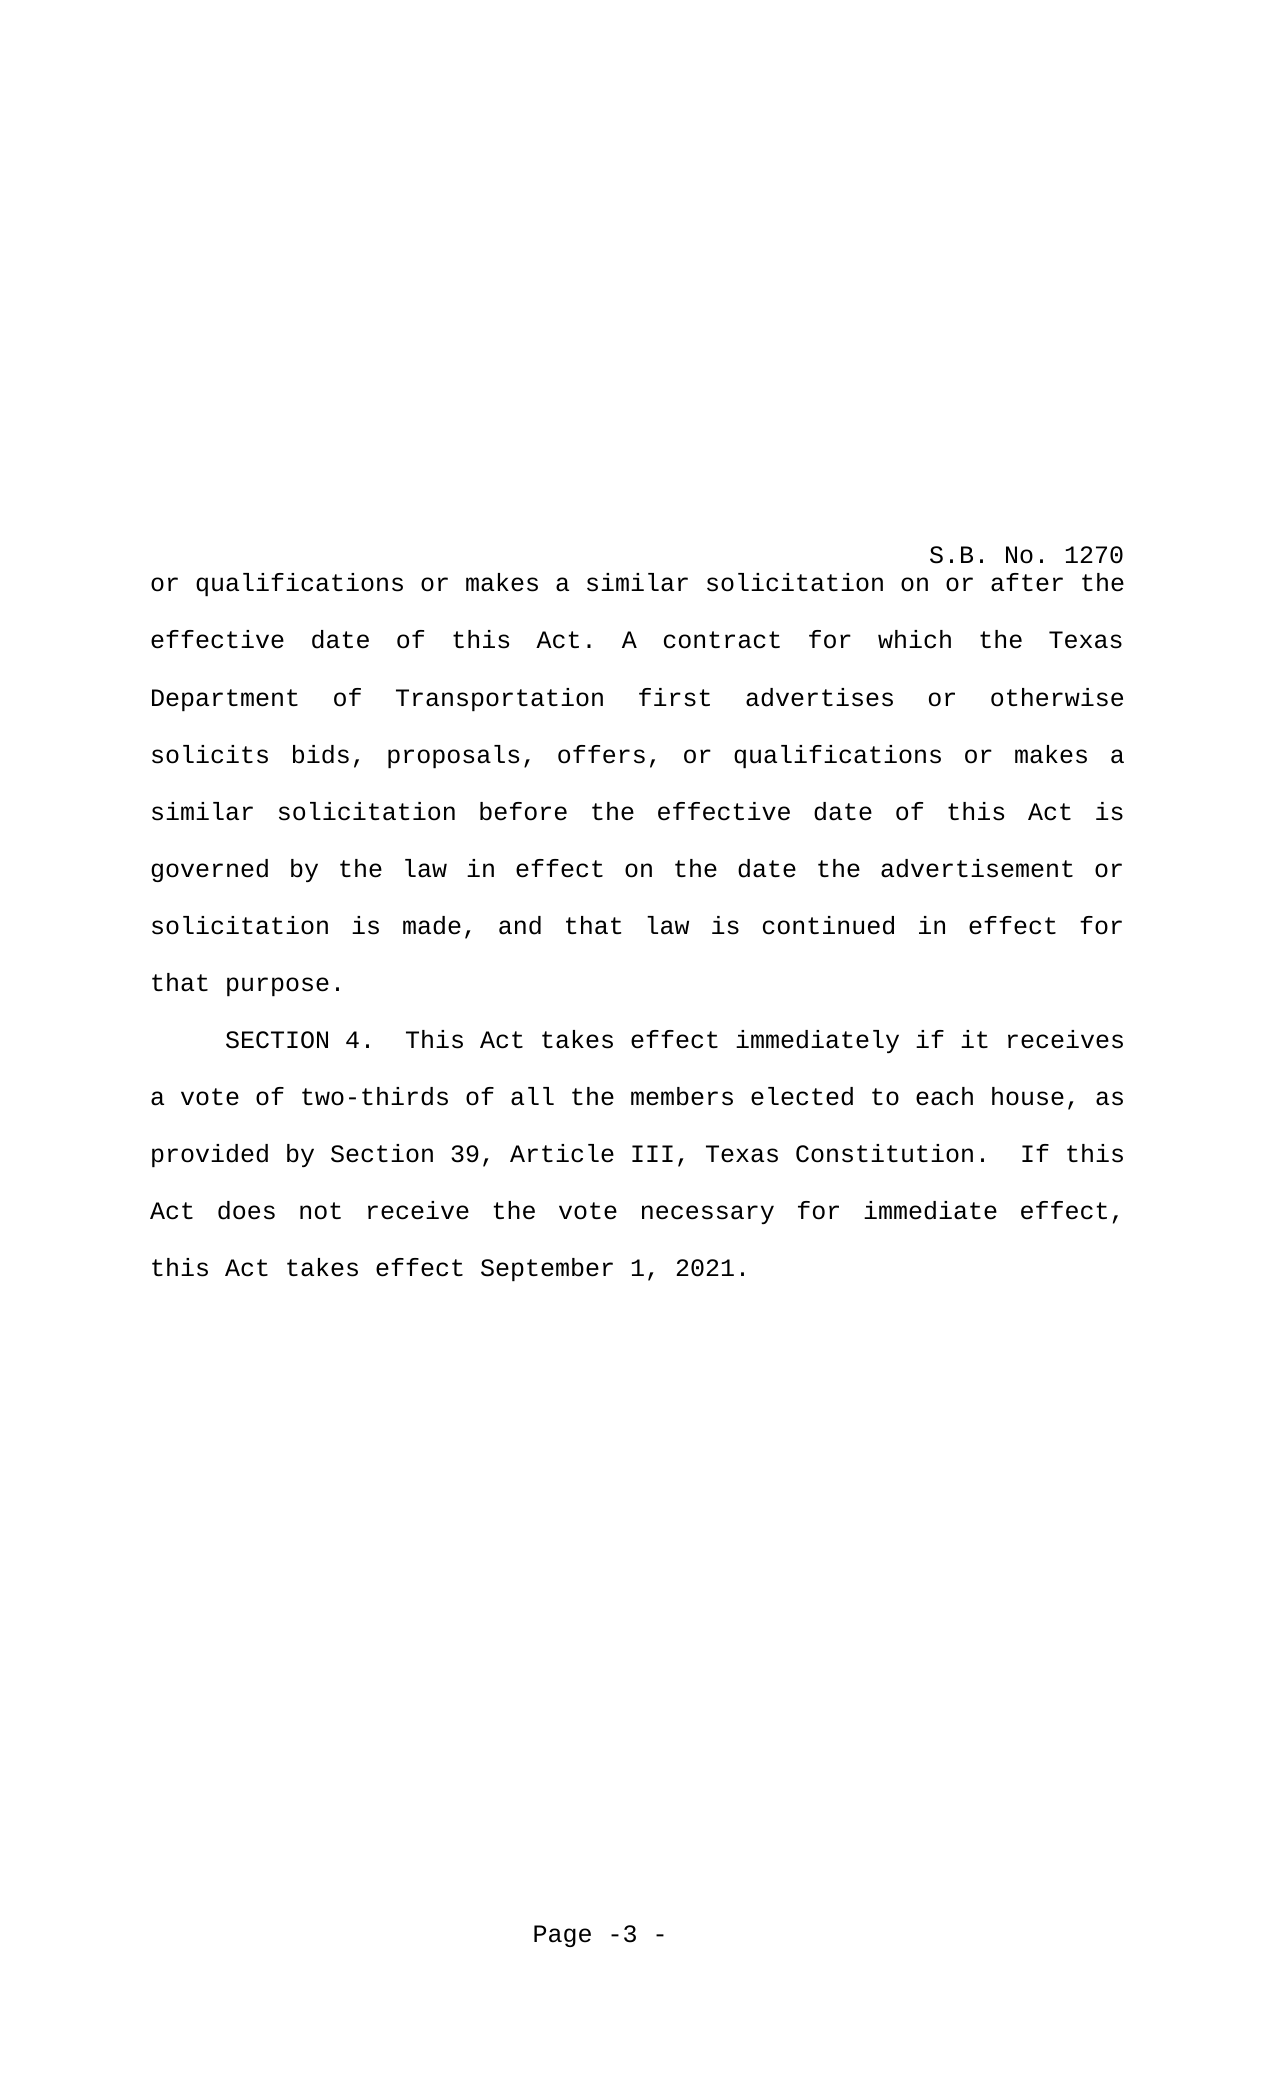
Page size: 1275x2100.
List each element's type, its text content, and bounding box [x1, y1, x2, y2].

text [150, 571, 1125, 999]
text SECTION 4. This Act takes effect immediately if it receives a vote of two-thirds of all the members elected to each house, as provided by Section 39, Article III, Texas Constitution. If this Act does not receive the vote necessary for immediate effect, this Act takes effect September 1, 2021. [150, 1027, 1125, 1284]
